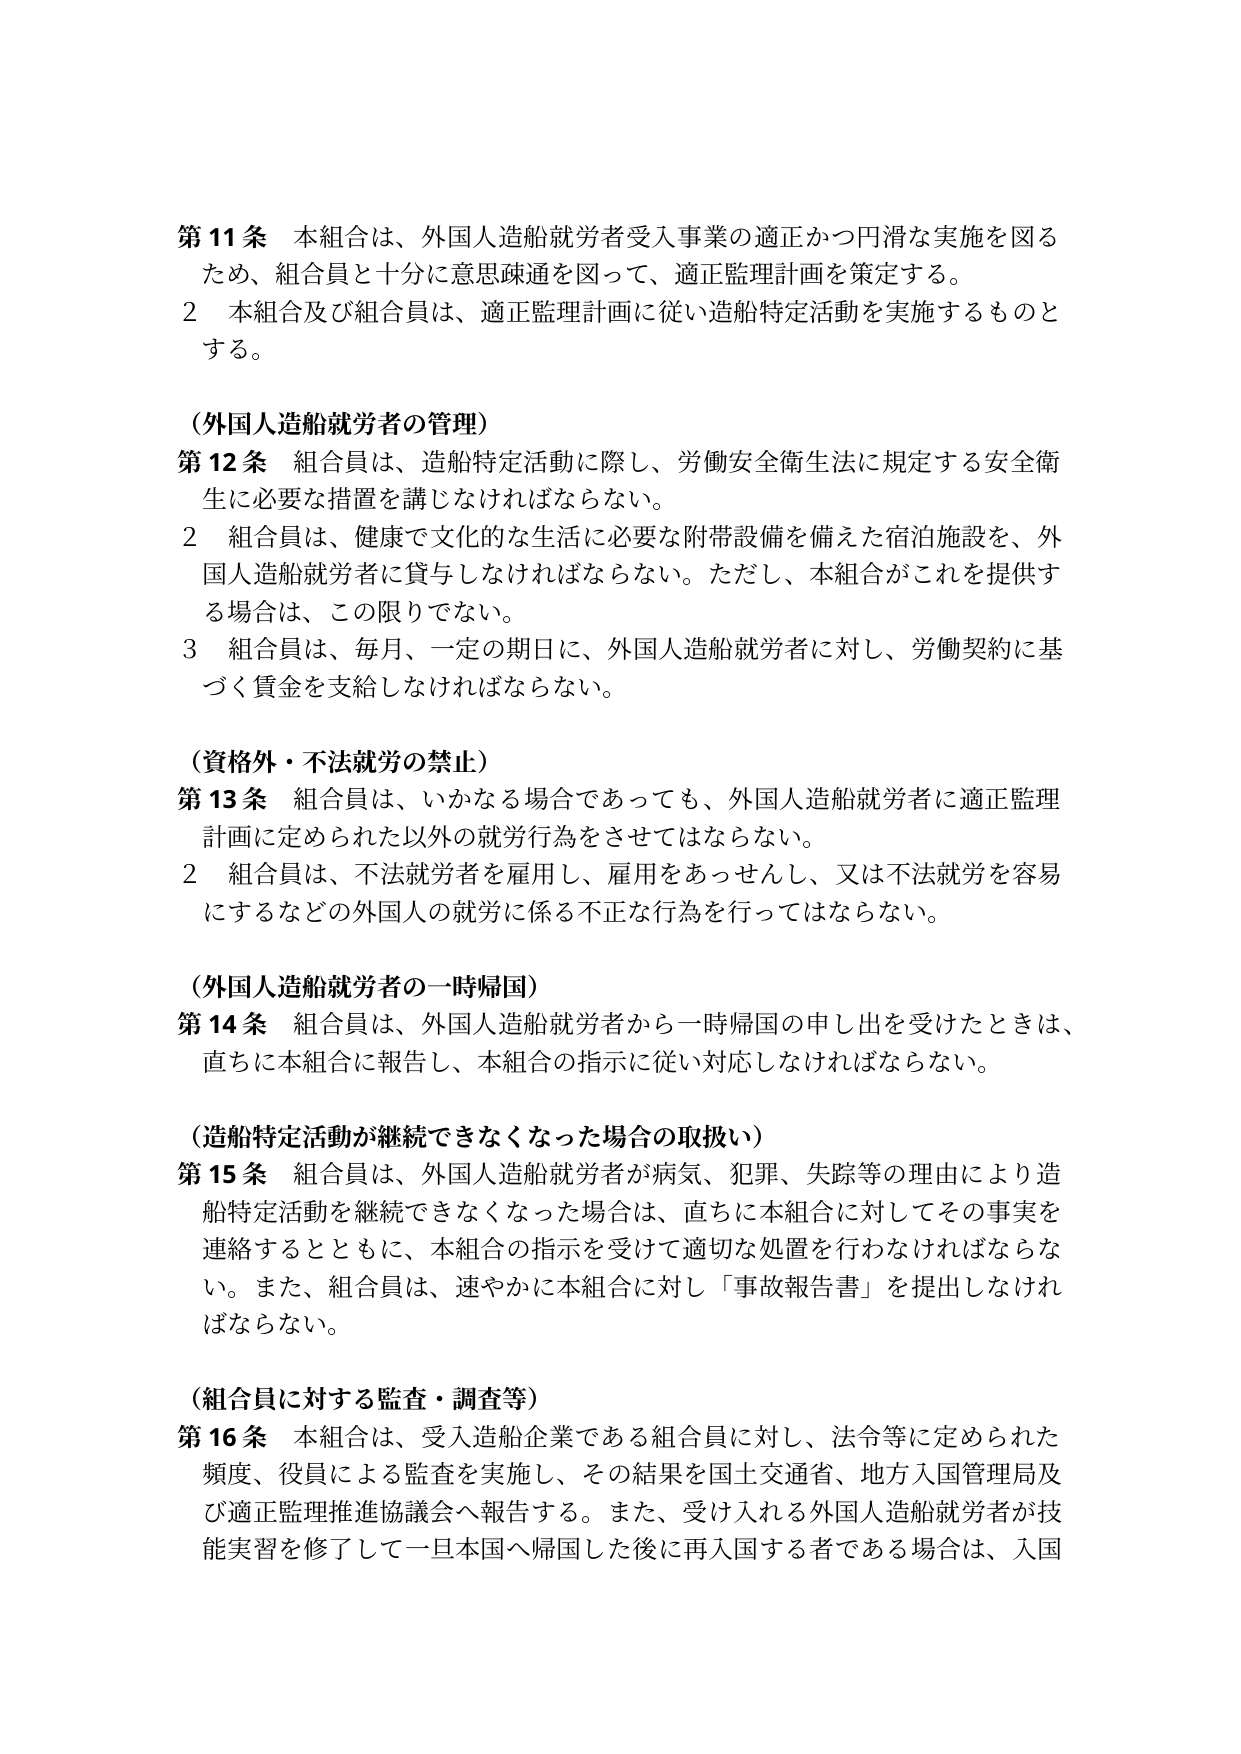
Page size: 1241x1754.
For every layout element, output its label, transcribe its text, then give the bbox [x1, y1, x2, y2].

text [177, 1417, 1063, 1567]
text ２ 本組合及び組合員は、適正監理計画に従い造船特定活動を実施するものとする。 [177, 292, 1063, 367]
text 第14条 組合員は、外国人造船就労者から一時帰国の申し出を受けたときは、直ちに本組合に報告し、本組合の指示に従い対応しなければならない。 [177, 1004, 1063, 1079]
text 第15条 組合員は、外国人造船就労者が病気、犯罪、失踪等の理由により造船特定活動を継続できなくなった場合は、直ちに本組合に対してその事実を連絡するとともに、本組合の指示を受けて適切な処置を行わなければならない。また、組合員は、速やかに本組合に対し「事故報告書」を提出しなければならない。 [177, 1154, 1063, 1342]
text ２ 組合員は、不法就労者を雇用し、雇用をあっせんし、又は不法就労を容易にするなどの外国人の就労に係る不正な行為を行ってはならない。 [177, 854, 1063, 929]
text 第12条 組合員は、造船特定活動に際し、労働安全衛生法に規定する安全衛生に必要な措置を講じなければならない。 [177, 442, 1063, 517]
text （資格外・不法就労の禁止） [177, 742, 1063, 779]
text （造船特定活動が継続できなくなった場合の取扱い） [177, 1117, 1063, 1154]
text （外国人造船就労者の管理） [177, 404, 1063, 442]
text 第13条 組合員は、いかなる場合であっても、外国人造船就労者に適正監理計画に定められた以外の就労行為をさせてはならない。 [177, 779, 1063, 854]
text （組合員に対する監査・調査等） [177, 1379, 1063, 1417]
text （外国人造船就労者の一時帰国） [177, 967, 1063, 1004]
text ２ 組合員は、健康で文化的な生活に必要な附帯設備を備えた宿泊施設を、外国人造船就労者に貸与しなければならない。ただし、本組合がこれを提供する場合は、この限りでない。 [177, 517, 1063, 629]
text ３ 組合員は、毎月、一定の期日に、外国人造船就労者に対し、労働契約に基づく賃金を支給しなければならない。 [177, 629, 1063, 704]
text 第11条 本組合は、外国人造船就労者受入事業の適正かつ円滑な実施を図るため、組合員と十分に意思疎通を図って、適正監理計画を策定する。 [177, 217, 1063, 292]
